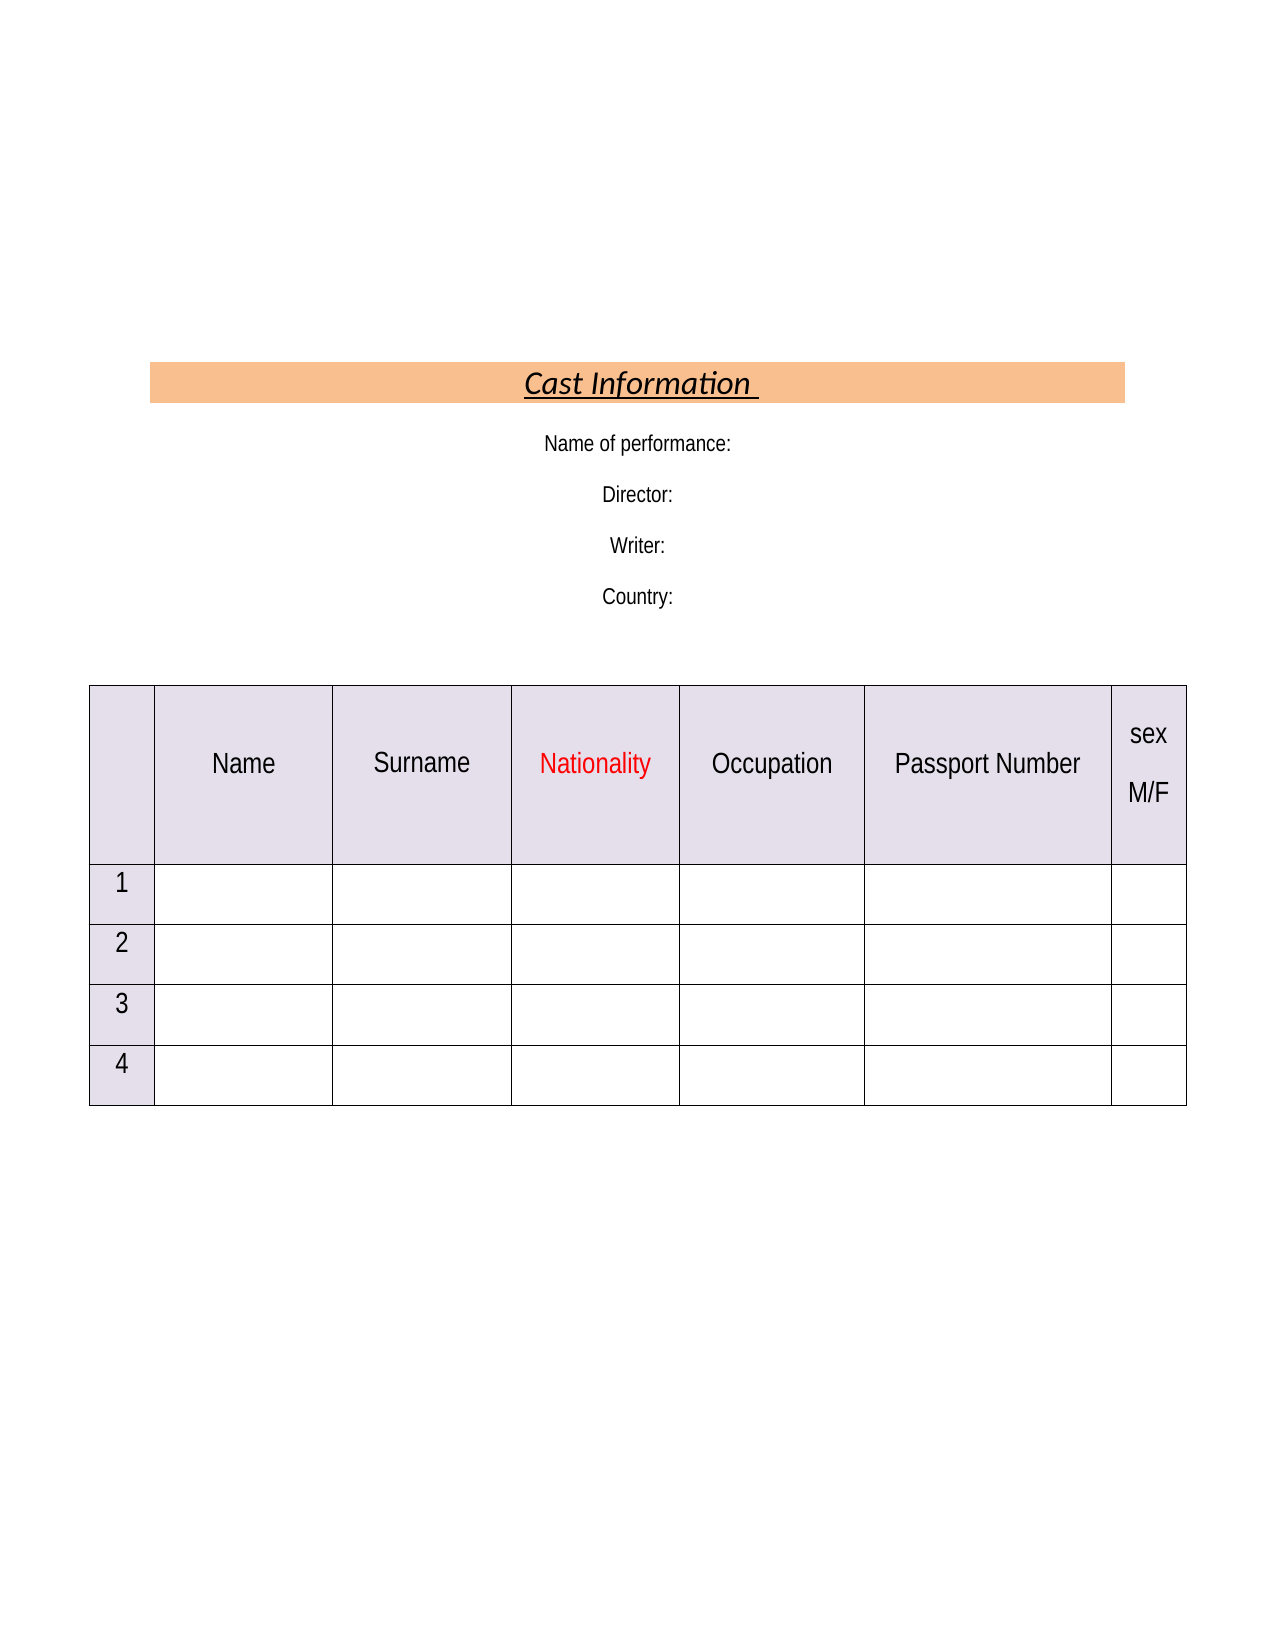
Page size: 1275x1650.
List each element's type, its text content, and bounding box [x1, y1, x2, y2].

table_header Nationality [512, 686, 679, 864]
table_cell [680, 925, 864, 984]
table_cell [333, 1046, 511, 1105]
table_cell 2 [90, 925, 154, 984]
table_header sex M/F [1112, 686, 1186, 864]
table_cell [512, 985, 679, 1045]
table_cell [865, 985, 1111, 1045]
table_cell [1112, 925, 1186, 984]
table_header [90, 686, 154, 864]
text Writer: [150, 532, 1125, 558]
table_cell [865, 865, 1111, 924]
table_cell [333, 985, 511, 1045]
table_cell [1112, 1046, 1186, 1105]
table_cell 1 [90, 865, 154, 924]
table_cell [512, 925, 679, 984]
table_cell [680, 985, 864, 1045]
table_cell [155, 985, 332, 1045]
table_cell [333, 925, 511, 984]
table_cell [512, 1046, 679, 1105]
table_cell [155, 1046, 332, 1105]
text Director: [150, 481, 1125, 507]
table_cell [1112, 865, 1186, 924]
table_cell [512, 865, 679, 924]
text Name of performance: [150, 430, 1125, 456]
table_cell [155, 925, 332, 984]
table_cell [680, 1046, 864, 1105]
table_cell [1112, 985, 1186, 1045]
table_cell 3 [90, 985, 154, 1045]
text Cast Information [150, 362, 1125, 403]
table_header Name [155, 686, 332, 864]
table_cell [680, 865, 864, 924]
table_header Passport Number [865, 686, 1111, 864]
table_cell [155, 865, 332, 924]
table_cell [333, 865, 511, 924]
table_header Surname [333, 686, 511, 864]
text Country: [150, 583, 1125, 609]
table_cell [865, 1046, 1111, 1105]
table_cell [865, 925, 1111, 984]
table_header Occupation [680, 686, 864, 864]
table_cell 4 [90, 1046, 154, 1105]
